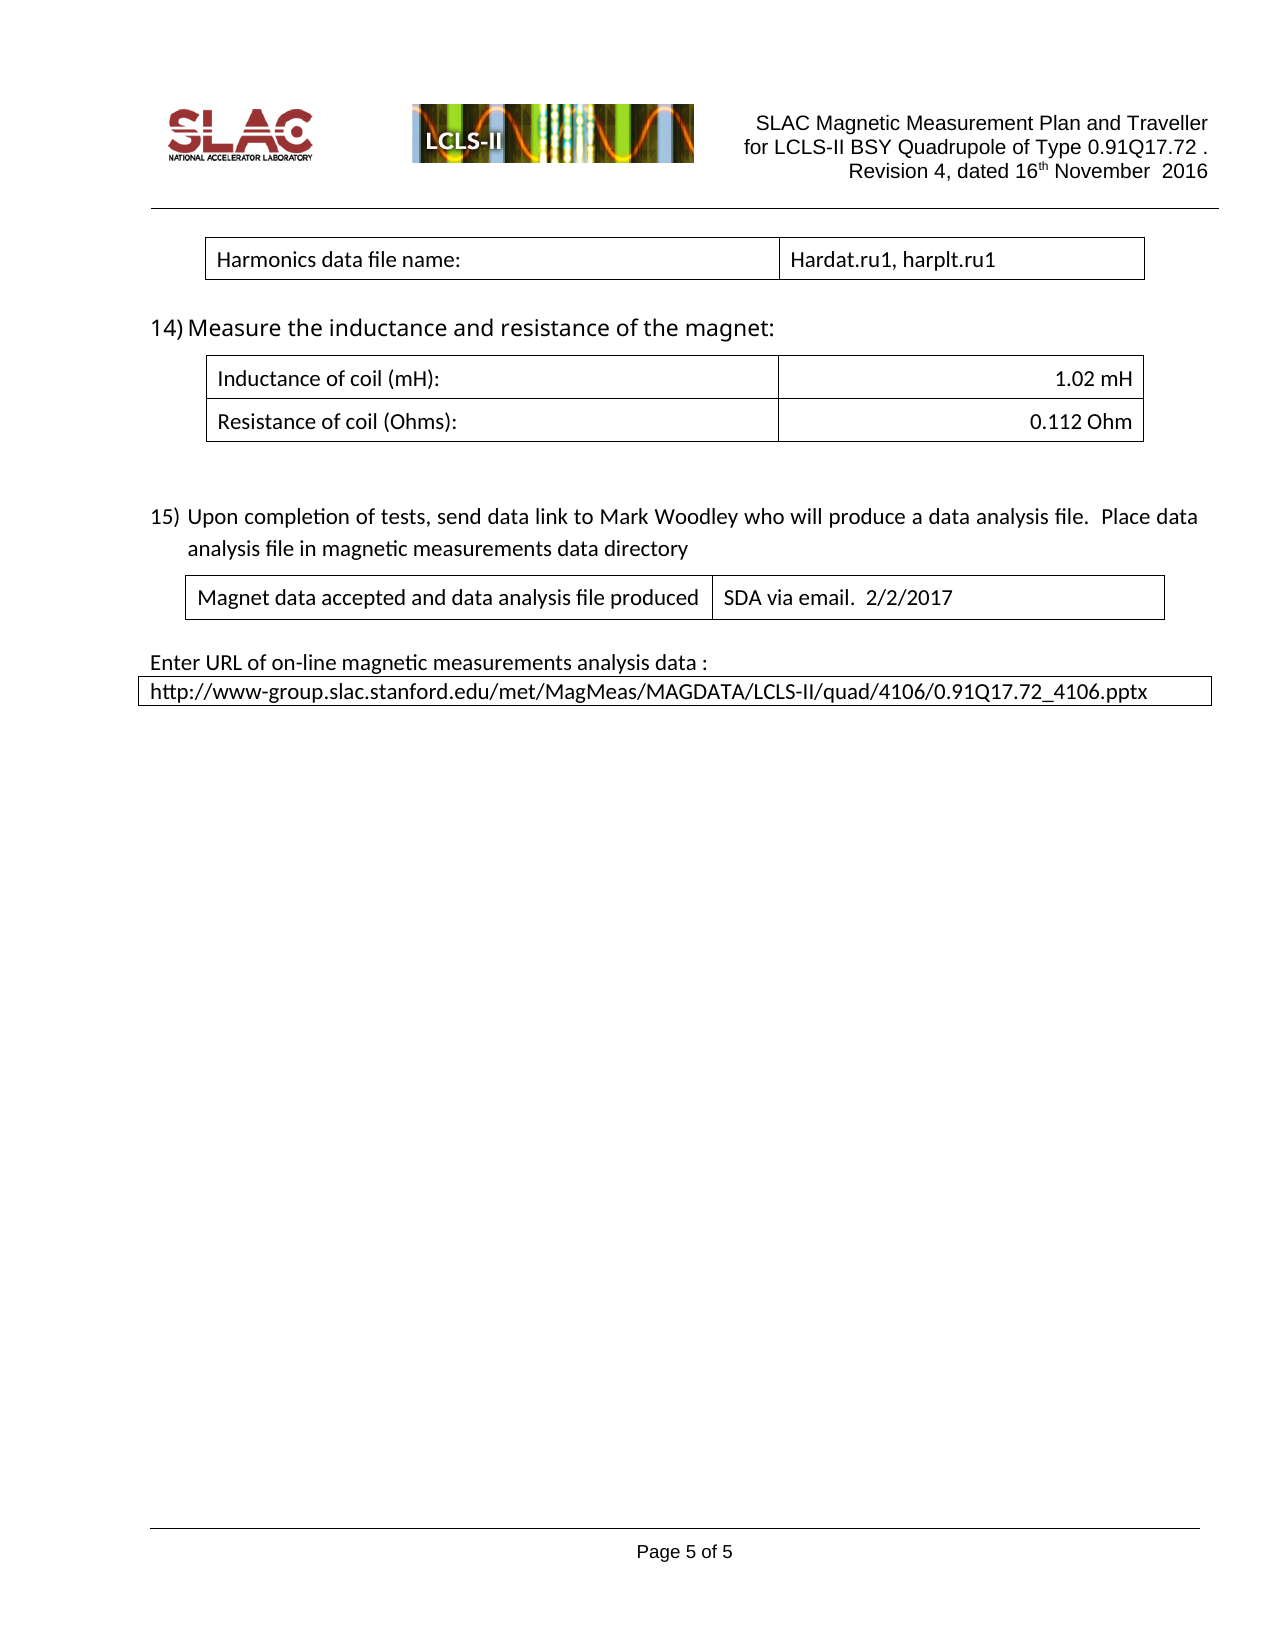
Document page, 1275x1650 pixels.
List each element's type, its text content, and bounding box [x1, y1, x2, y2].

table_header Inductance of coil (mH): [207, 356, 778, 398]
table_header http://www-group.slac.stanford.edu/met/MagMeas/MAGDATA/LCLS-II/quad/4106/0.91Q17.72_4106.pptx [139, 677, 1211, 705]
list Measure the inductance and resistance of the magnet: [150, 312, 1200, 343]
table_cell Resistance of coil (Ohms): [207, 399, 778, 441]
picture [162, 90, 319, 178]
list Upon completion of tests, send data link to Mark Woodley who will produce a data analysis file. Place data analysis file in magnetic measurements data directory [150, 500, 1200, 562]
table_cell 0.112 Ohm [779, 399, 1143, 441]
table_cell Hardat.ru1, harplt.ru1 [780, 238, 1144, 279]
table_header SDA via email. 2/2/2017 [713, 576, 1164, 619]
text Enter URL of on-line magnetic measurements analysis data : [150, 648, 1200, 676]
table_cell Harmonics data file name: [206, 238, 779, 279]
picture [412, 104, 694, 163]
table_header 1.02 mH [779, 356, 1143, 398]
table_header Magnet data accepted and data analysis file produced [186, 576, 712, 619]
